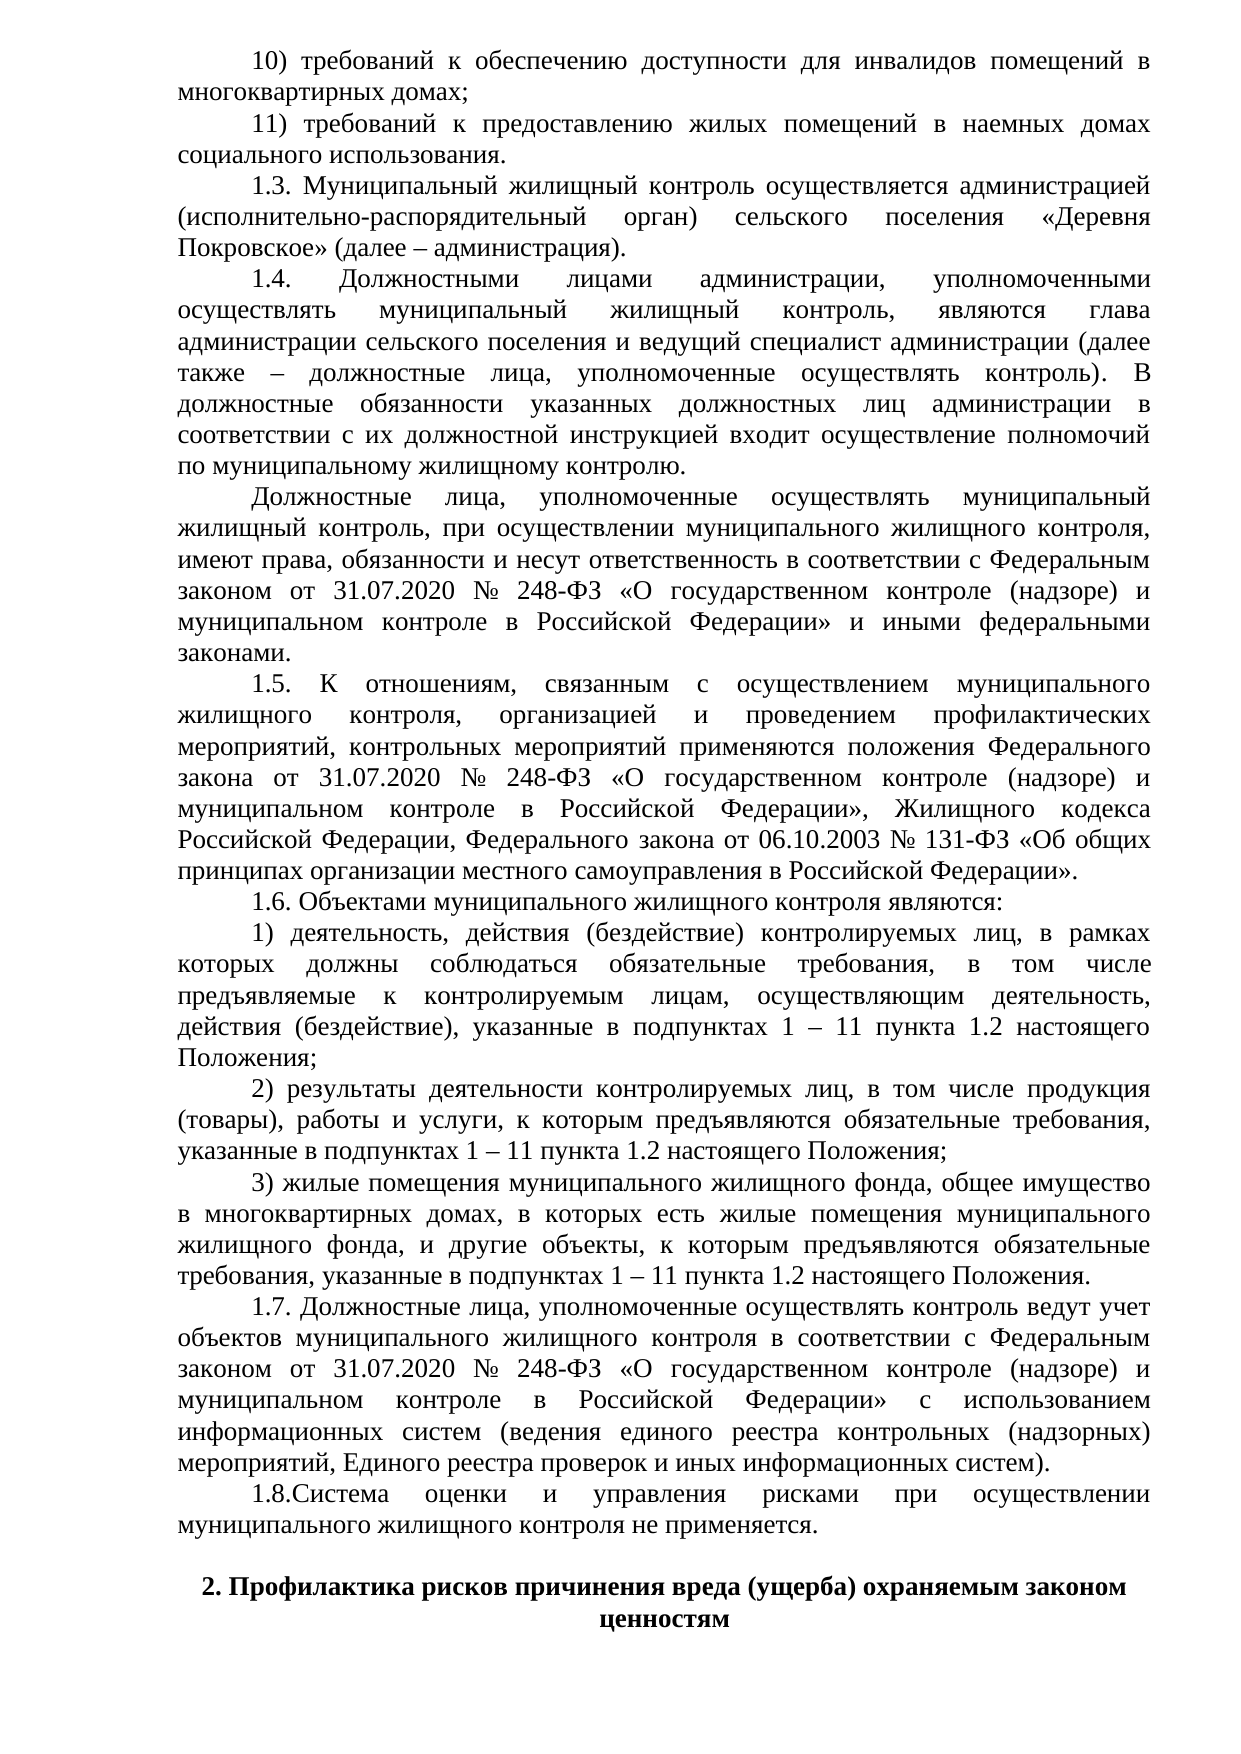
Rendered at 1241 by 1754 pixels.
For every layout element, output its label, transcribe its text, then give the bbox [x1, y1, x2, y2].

text 11) требований к предоставлению жилых помещений в наемных домах социального использования. [177, 107, 1152, 169]
text 1) деятельность, действия (бездействие) контролируемых лиц, в рамках которых должны соблюдаться обязательные требования, в том числе предъявляемые к контролируемым лицам, осуществляющим деятельность, действия (бездействие), указанные в подпунктах 1 – 11 пункта 1.2 настоящего Положения; [177, 916, 1152, 1072]
text 1.5. К отношениям, связанным с осуществлением муниципального жилищного контроля, организацией и проведением профилактических мероприятий, контрольных мероприятий применяются положения Федерального закона от 31.07.2020 № 248-ФЗ «О государственном контроле (надзоре) и муниципальном контроле в Российской Федерации», Жилищного кодекса Российской Федерации, Федерального закона от 06.10.2003 № 131-ФЗ «Об общих принципах организации местного самоуправления в Российской Федерации». [177, 667, 1152, 885]
text Должностные лица, уполномоченные осуществлять муниципальный жилищный контроль, при осуществлении муниципального жилищного контроля, имеют права, обязанности и несут ответственность в соответствии с Федеральным законом от 31.07.2020 № 248-ФЗ «О государственном контроле (надзоре) и муниципальном контроле в Российской Федерации» и иными федеральными законами. [177, 480, 1152, 667]
text 1.6. Объектами муниципального жилищного контроля являются: [177, 885, 1152, 916]
text 1.8.Система оценки и управления рисками при осуществлении муниципального жилищного контроля не применяется. [177, 1477, 1152, 1539]
text 2. Профилактика рисков причинения вреда (ущерба) охраняемым законом ценностям [177, 1571, 1152, 1633]
text 3) жилые помещения муниципального жилищного фонда, общее имущество в многоквартирных домах, в которых есть жилые помещения муниципального жилищного фонда, и другие объекты, к которым предъявляются обязательные требования, указанные в подпунктах 1 – 11 пункта 1.2 настоящего Положения. [177, 1166, 1152, 1290]
text 10) требований к обеспечению доступности для инвалидов помещений в многоквартирных домах; [177, 44, 1152, 107]
text 1.3. Муниципальный жилищный контроль осуществляется администрацией (исполнительно-распорядительный орган) сельского поселения «Деревня Покровское» (далее – администрация). [177, 169, 1152, 262]
text 1.4. Должностными лицами администрации, уполномоченными осуществлять муниципальный жилищный контроль, являются глава администрации сельского поселения и ведущий специалист администрации (далее также – должностные лица, уполномоченные осуществлять контроль). В должностные обязанности указанных должностных лиц администрации в соответствии с их должностной инструкцией входит осуществление полномочий по муниципальному жилищному контролю. [177, 262, 1152, 480]
text 2) результаты деятельности контролируемых лиц, в том числе продукция (товары), работы и услуги, к которым предъявляются обязательные требования, указанные в подпунктах 1 – 11 пункта 1.2 настоящего Положения; [177, 1072, 1152, 1166]
text 1.7. Должностные лица, уполномоченные осуществлять контроль ведут учет объектов муниципального жилищного контроля в соответствии с Федеральным законом от 31.07.2020 № 248-ФЗ «О государственном контроле (надзоре) и муниципальном контроле в Российской Федерации» с использованием информационных систем (ведения единого реестра контрольных (надзорных) мероприятий, Единого реестра проверок и иных информационных систем). [177, 1290, 1152, 1477]
